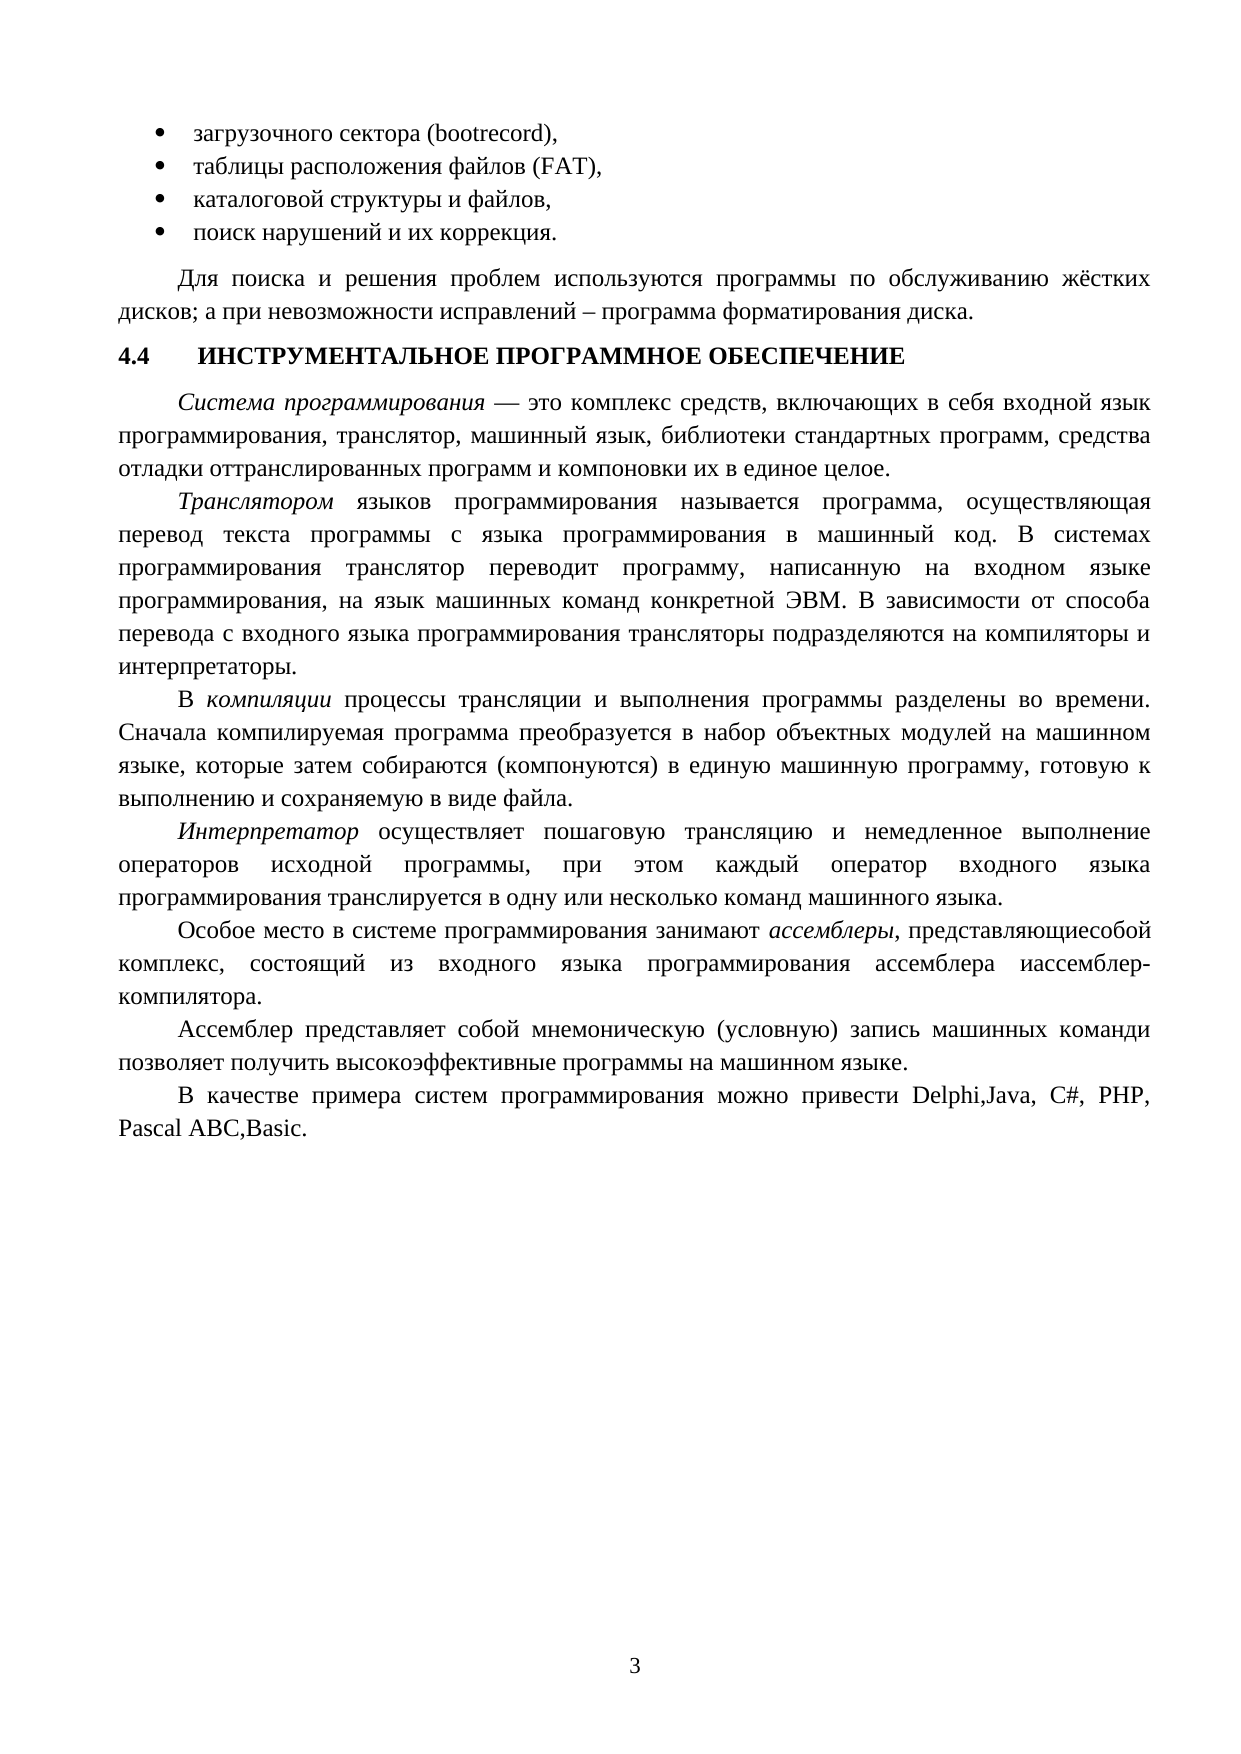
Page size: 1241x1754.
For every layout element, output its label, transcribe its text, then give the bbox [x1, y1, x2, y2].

text В качестве примера систем программирования можно привести Delphi,Java, C#, PHP, Pascal ABC,Basic. [118, 1080, 1152, 1142]
text Транслятором языков программирования называется программа, осуществляющая перевод текста программы с языка программирования в машинный код. В системах программирования транслятор переводит программу, написанную на входном языке программирования, на язык машинных команд конкретной ЭВМ. В зависимости от способа перевода с входного языка программирования трансляторы подразделяются на компиляторы и интерпретаторы. [118, 486, 1152, 680]
text Интерпретатор осуществляет пошаговую трансляцию и немедленное выполнение операторов исходной программы, при этом каждый оператор входного языка программирования транслируется в одну или несколько команд машинного языка. [118, 816, 1152, 911]
text Система программирования — это комплекс средств, включающих в себя входной язык программирования, транслятор, машинный язык, библиотеки стандартных программ, средства отладки оттранслированных программ и компоновки их в единое целое. [118, 387, 1152, 482]
list загрузочного сектора (bootrecord), [156, 118, 1152, 147]
list каталоговой структуры и файлов, [156, 184, 1152, 213]
text Для поиска и решения проблем используются программы по обслуживанию жёстких дисков; а при невозможности исправлений – программа форматирования диска. [118, 263, 1152, 324]
text В компиляции процессы трансляции и выполнения программы разделены во времени. Сначала компилируемая программа преобразуется в набор объектных модулей на машинном языке, которые затем собираются (компонуются) в единую машинную программу, готовую к выполнению и сохраняемую в виде файла. [118, 684, 1152, 812]
text Особое место в системе программирования занимают ассемблеры, представляющиесобой комплекс, состоящий из входного языка программирования ассемблера иассемблер-компилятора. [118, 915, 1152, 1010]
subtitle 4.4 Инструментальное программное обеспечение [118, 341, 1152, 370]
text Ассемблер представляет собой мнемоническую (условную) запись машинных команди позволяет получить высокоэффективные программы на машинном языке. [118, 1014, 1152, 1076]
list поиск нарушений и их коррекция. [156, 217, 1152, 246]
list таблицы расположения файлов (FAT), [156, 151, 1152, 180]
